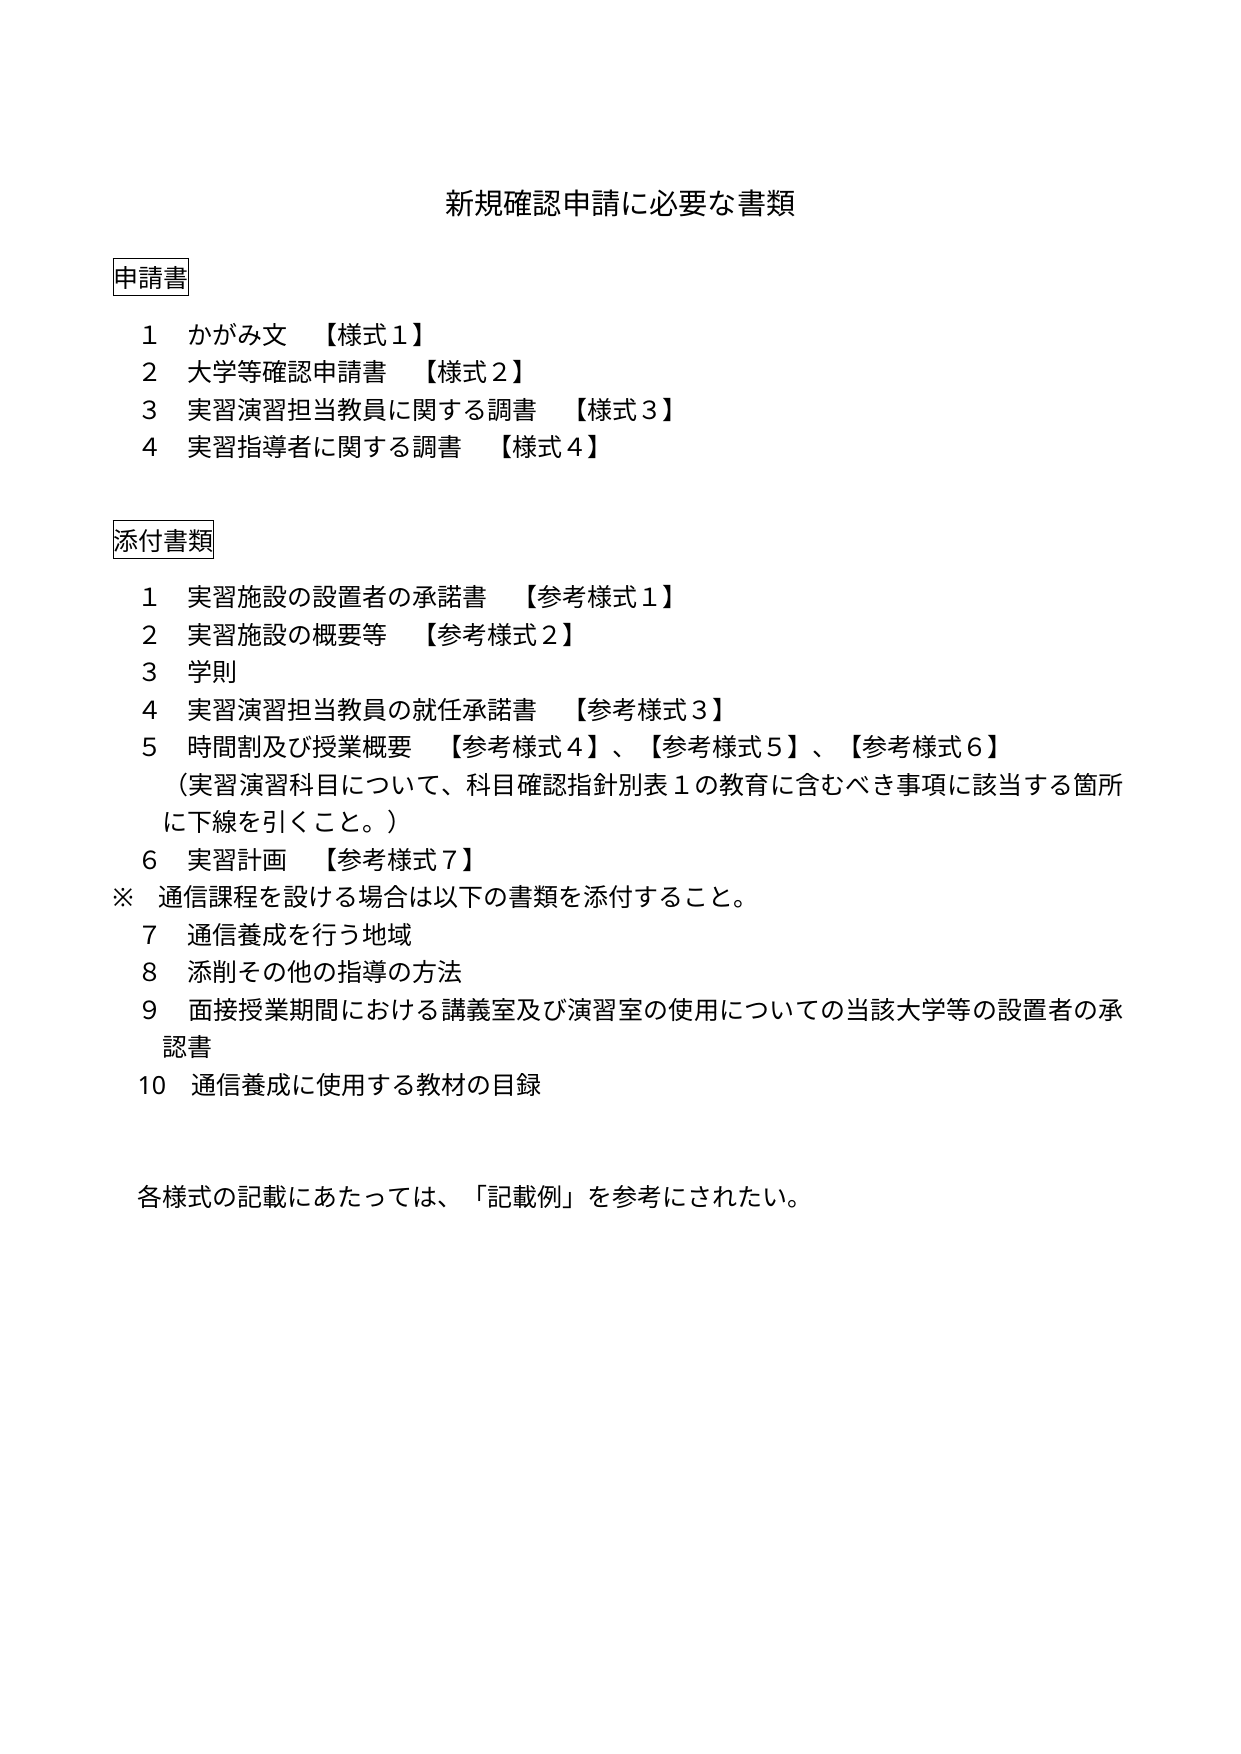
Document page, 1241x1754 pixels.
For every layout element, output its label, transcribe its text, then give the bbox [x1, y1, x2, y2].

text ２ 実習施設の概要等 【参考様式２】 [112, 614, 1128, 652]
text ５ 時間割及び授業概要 【参考様式４】、【参考様式５】、【参考様式６】 [112, 727, 1128, 764]
text ※ 通信課程を設ける場合は以下の書類を添付すること。 [112, 877, 1128, 914]
text 各様式の記載にあたっては、「記載例」を参考にされたい。 [112, 1177, 1128, 1214]
text １ かがみ文 【様式１】 [112, 314, 1128, 352]
text ２ 大学等確認申請書 【様式２】 [112, 352, 1128, 389]
text ４ 実習演習担当教員の就任承諾書 【参考様式３】 [112, 689, 1128, 727]
text 新規確認申請に必要な書類 [112, 164, 1128, 239]
text ７ 通信養成を行う地域 [112, 914, 1128, 952]
text １ 実習施設の設置者の承諾書 【参考様式１】 [112, 577, 1128, 614]
text 10 通信養成に使用する教材の目録 [137, 1064, 1128, 1102]
text ４ 実習指導者に関する調書 【様式４】 [112, 427, 1128, 464]
text ３ 学則 [112, 652, 1128, 689]
text ３ 実習演習担当教員に関する調書 【様式３】 [112, 389, 1128, 427]
text ６ 実習計画 【参考様式７】 [112, 839, 1128, 877]
text ９ 面接授業期間における講義室及び演習室の使用についての当該大学等の設置者の承認書 [137, 989, 1128, 1064]
text ８ 添削その他の指導の方法 [112, 952, 1128, 989]
text 申請書 [112, 239, 1128, 314]
text （実習演習科目について、科目確認指針別表１の教育に含むべき事項に該当する箇所に下線を引くこと。） [112, 764, 1128, 839]
text 添付書類 [112, 502, 1128, 577]
